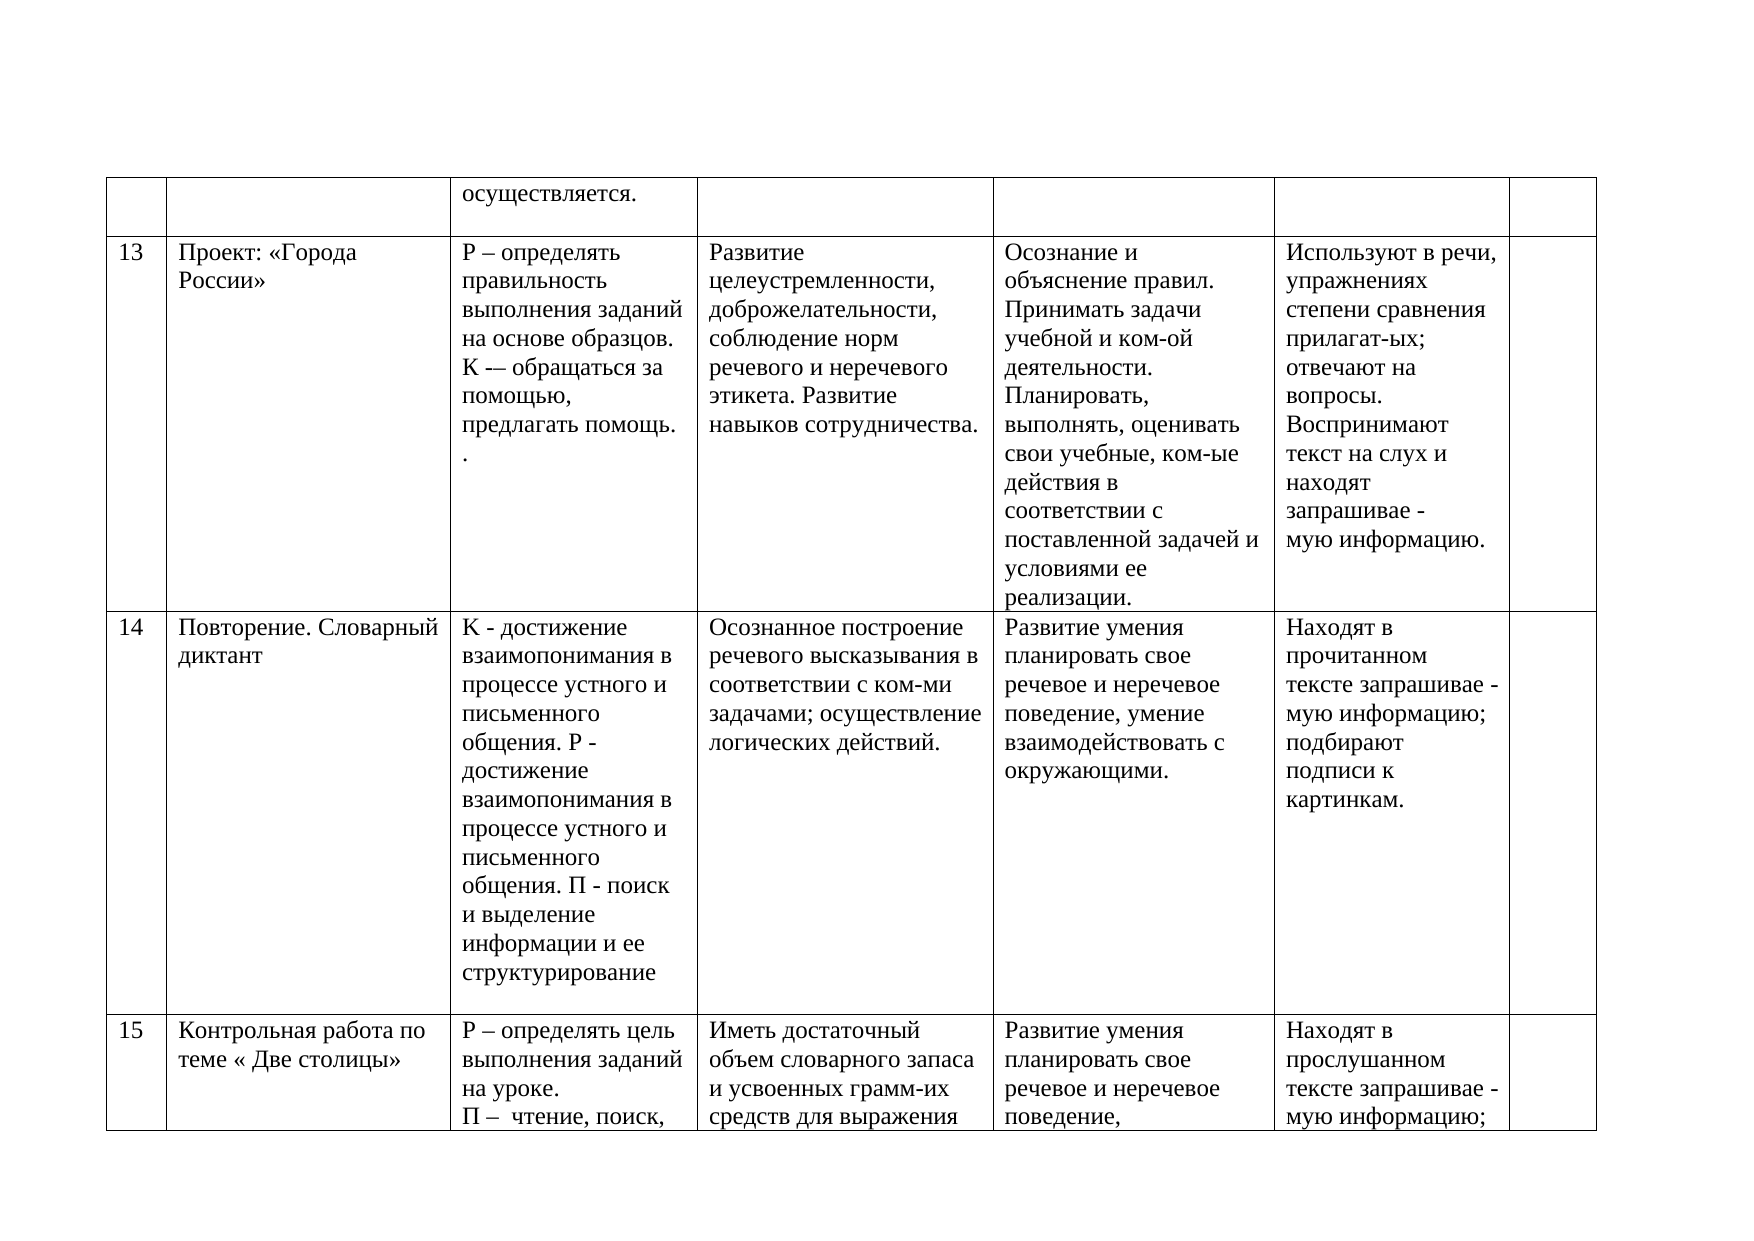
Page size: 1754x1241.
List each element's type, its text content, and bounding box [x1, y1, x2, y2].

table_cell 12 [107, 178, 166, 236]
table_cell Осознанное построение речевого высказывания в соответствии с ком-ми задачами; осуществление логических действий. [698, 612, 993, 1014]
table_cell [994, 1015, 1274, 1130]
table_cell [994, 178, 1274, 236]
table_cell Осознание и объяснение правил. Принимать задачи учебной и ком-ой деятельности. Планировать, выполнять, оценивать свои учебные, ком-ые действия в соответствии с поставленной задачей и условиями ее реализации. [994, 237, 1274, 611]
table_cell Развитие целеустремленности, доброжелательности, соблюдение норм речевого и неречевого этикета. Развитие навыков сотрудничества. [698, 237, 993, 611]
table_cell [1510, 1015, 1596, 1130]
table_cell Р – определять правильность выполнения заданий на основе образцов. К -– обращаться за помощью, предлагать помощь. . [451, 237, 697, 611]
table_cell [451, 1015, 697, 1130]
table_cell [1510, 237, 1596, 611]
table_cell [1275, 178, 1509, 236]
table_cell 15 [107, 1015, 166, 1130]
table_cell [167, 1015, 450, 1130]
table_cell Находят в прочитанном тексте запрашивае - мую информацию; подбирают подписи к картинкам. [1275, 612, 1509, 1014]
table_cell Повторение. Словарный диктант [167, 612, 450, 1014]
table_cell Проект: «Города России» [167, 237, 450, 611]
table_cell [451, 178, 697, 236]
table_cell Используют в речи, упражнениях степени сравнения прилагат-ых; отвечают на вопросы. Воспринимают текст на слух и находят запрашивае - мую информацию. [1275, 237, 1509, 611]
table_cell 14 [107, 612, 166, 1014]
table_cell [1275, 1015, 1509, 1130]
table_cell 13 [107, 237, 166, 611]
table_cell K - достижение взаимопонимания в процессе устного и письменного общения. Р - достижение взаимопонимания в процессе устного и письменного общения. П - поиск и выделение информации и ее структурирование [451, 612, 697, 1014]
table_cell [698, 1015, 993, 1130]
table_cell [1510, 178, 1596, 236]
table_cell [698, 178, 993, 236]
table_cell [167, 178, 450, 236]
table_cell [1510, 612, 1596, 1014]
table_cell Развитие умения планировать свое речевое и неречевое поведение, умение взаимодействовать с окружающими. [994, 612, 1274, 1014]
